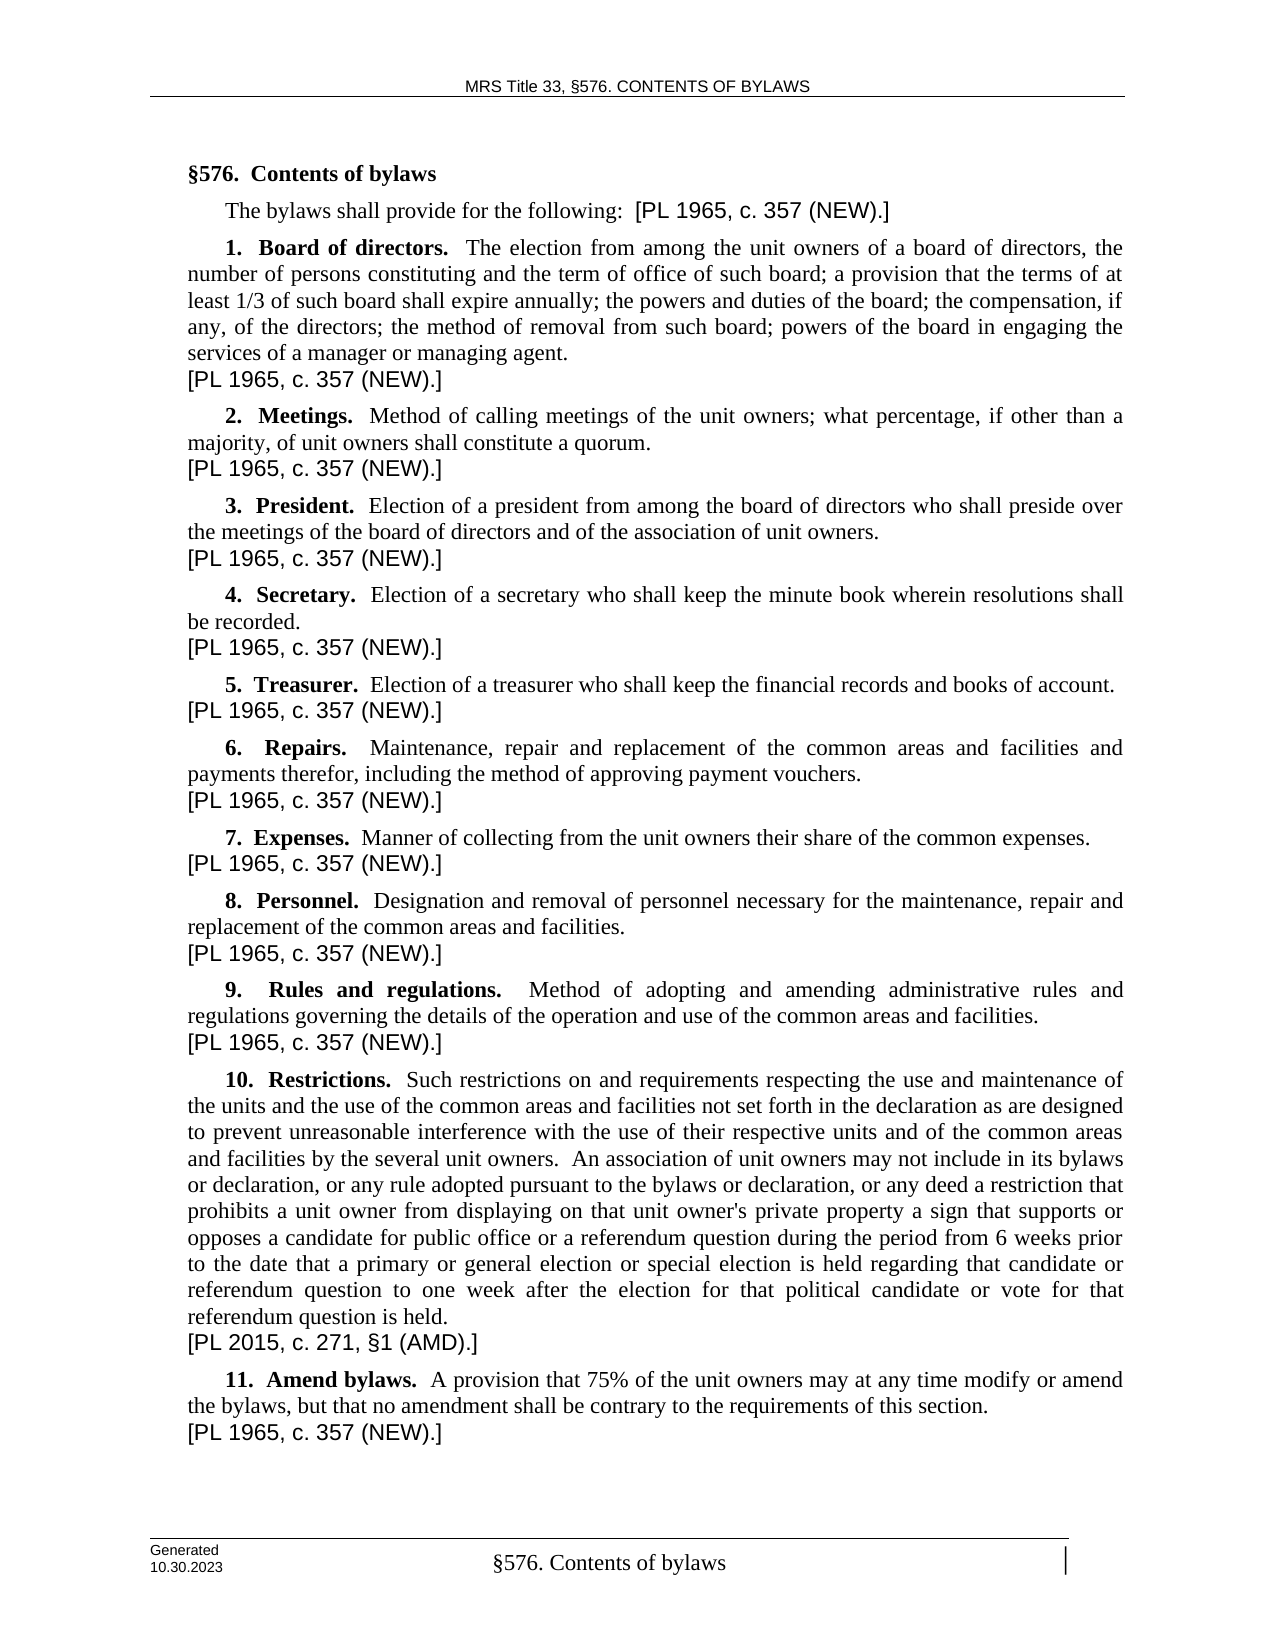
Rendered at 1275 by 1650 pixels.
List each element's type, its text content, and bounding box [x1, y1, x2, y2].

text [PL 1965, c. 357 (NEW).] [187, 787, 1125, 813]
text [PL 2015, c. 271, §1 (AMD).] [187, 1329, 1125, 1356]
text [PL 1965, c. 357 (NEW).] [187, 939, 1125, 966]
text 11. Amend bylaws. A provision that 75% of the unit owners may at any time modify or amend the bylaws, but that no amendment shall be contrary to the requirements of this section. [187, 1366, 1125, 1419]
text 10. Restrictions. Such restrictions on and requirements respecting the use and maintenance of the units and the use of the common areas and facilities not set forth in the declaration as are designed to prevent unreasonable interference with the use of their respective units and of the common areas and facilities by the several unit owners. An association of unit owners may not include in its bylaws or declaration, or any rule adopted pursuant to the bylaws or declaration, or any deed a restriction that prohibits a unit owner from displaying on that unit owner's private property a sign that supports or opposes a candidate for public office or a referendum question during the period from 6 weeks prior to the date that a primary or general election or special election is held regarding that candidate or referendum question to one week after the election for that political candidate or vote for that referendum question is held. [187, 1066, 1125, 1329]
text [PL 1965, c. 357 (NEW).] [187, 697, 1125, 724]
text [PL 1965, c. 357 (NEW).] [187, 545, 1125, 571]
text 5. Treasurer. Election of a treasurer who shall keep the financial records and books of account. [187, 671, 1125, 697]
text [PL 1965, c. 357 (NEW).] [187, 1419, 1125, 1445]
text [PL 1965, c. 357 (NEW).] [187, 366, 1125, 392]
text [PL 1965, c. 357 (NEW).] [187, 1029, 1125, 1055]
text 8. Personnel. Designation and removal of personnel necessary for the maintenance, repair and replacement of the common areas and facilities. [187, 887, 1125, 939]
text 1. Board of directors. The election from among the unit owners of a board of directors, the number of persons constituting and the term of office of such board; a provision that the terms of at least 1/3 of such board shall expire annually; the powers and duties of the board; the compensation, if any, of the directors; the method of removal from such board; powers of the board in engaging the services of a manager or managing agent. [187, 234, 1125, 366]
text The bylaws shall provide for the following: [PL 1965, c. 357 (NEW).] [187, 197, 1125, 224]
text 4. Secretary. Election of a secretary who shall keep the minute book wherein resolutions shall be recorded. [187, 582, 1125, 634]
text §576. Contents of bylaws [187, 160, 1125, 187]
text 7. Expenses. Manner of collecting from the unit owners their share of the common expenses. [187, 824, 1125, 850]
text 2. Meetings. Method of calling meetings of the unit owners; what percentage, if other than a majority, of unit owners shall constitute a quorum. [187, 403, 1125, 455]
text 9. Rules and regulations. Method of adopting and amending administrative rules and regulations governing the details of the operation and use of the common areas and facilities. [187, 976, 1125, 1029]
text 3. President. Election of a president from among the board of directors who shall preside over the meetings of the board of directors and of the association of unit owners. [187, 492, 1125, 545]
text 6. Repairs. Maintenance, repair and replacement of the common areas and facilities and payments therefor, including the method of approving payment vouchers. [187, 734, 1125, 787]
text [PL 1965, c. 357 (NEW).] [187, 634, 1125, 661]
text [PL 1965, c. 357 (NEW).] [187, 455, 1125, 482]
text [PL 1965, c. 357 (NEW).] [187, 850, 1125, 876]
